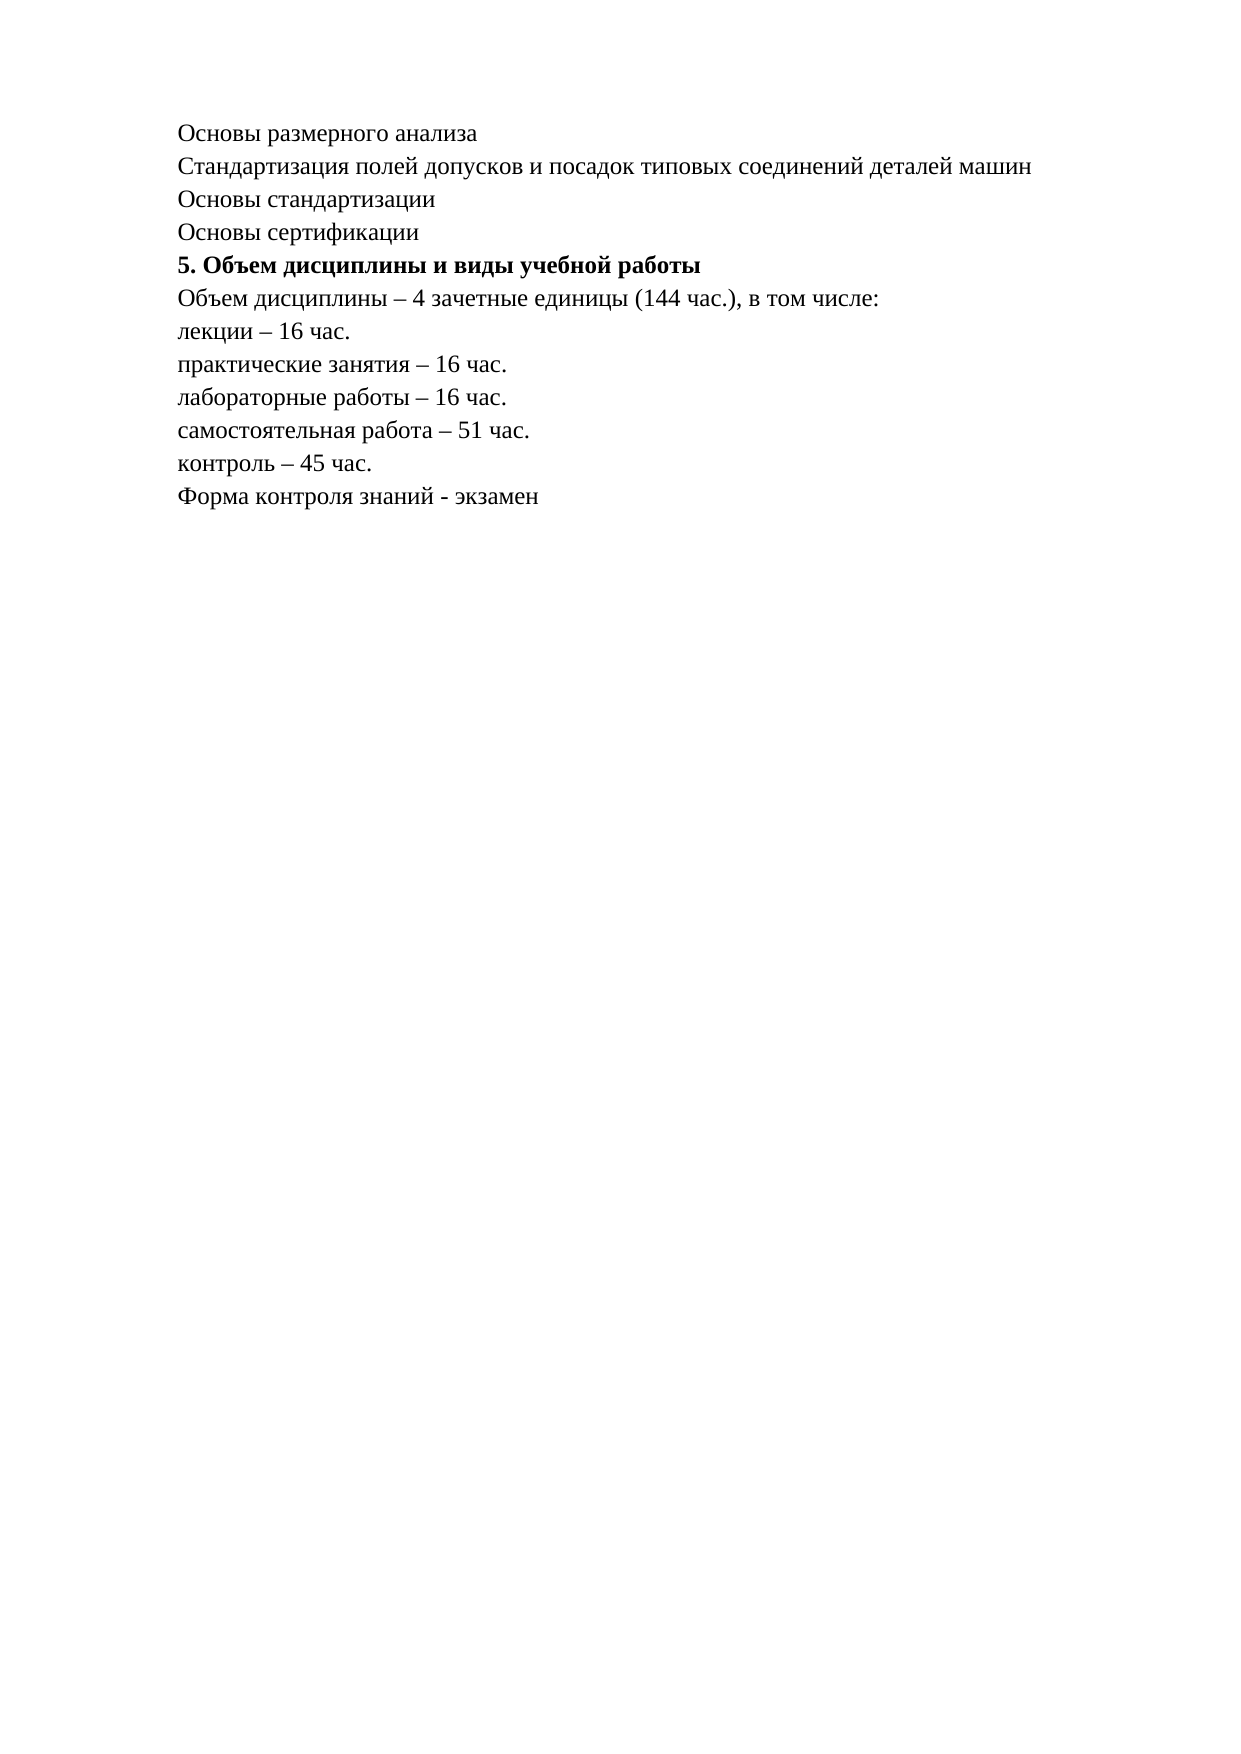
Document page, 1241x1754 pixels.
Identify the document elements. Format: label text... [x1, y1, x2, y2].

text Объем дисциплины – 4 зачетные единицы (144 час.), в том числе: [177, 283, 1152, 312]
text Основы стандартизации [177, 184, 1152, 213]
text Форма контроля знаний - экзамен [177, 481, 1152, 510]
text лабораторные работы – 16 час. [177, 382, 1152, 411]
text Стандартизация полей допусков и посадок типовых соединений деталей машин [177, 151, 1152, 180]
text Основы размерного анализа [177, 118, 1152, 147]
text самостоятельная работа – 51 час. [177, 415, 1152, 444]
text практические занятия – 16 час. [177, 349, 1152, 378]
text контроль – 45 час. [177, 448, 1152, 477]
text лекции – 16 час. [177, 316, 1152, 345]
text Основы сертификации [177, 217, 1152, 246]
text 5. Объем дисциплины и виды учебной работы [177, 250, 1152, 279]
